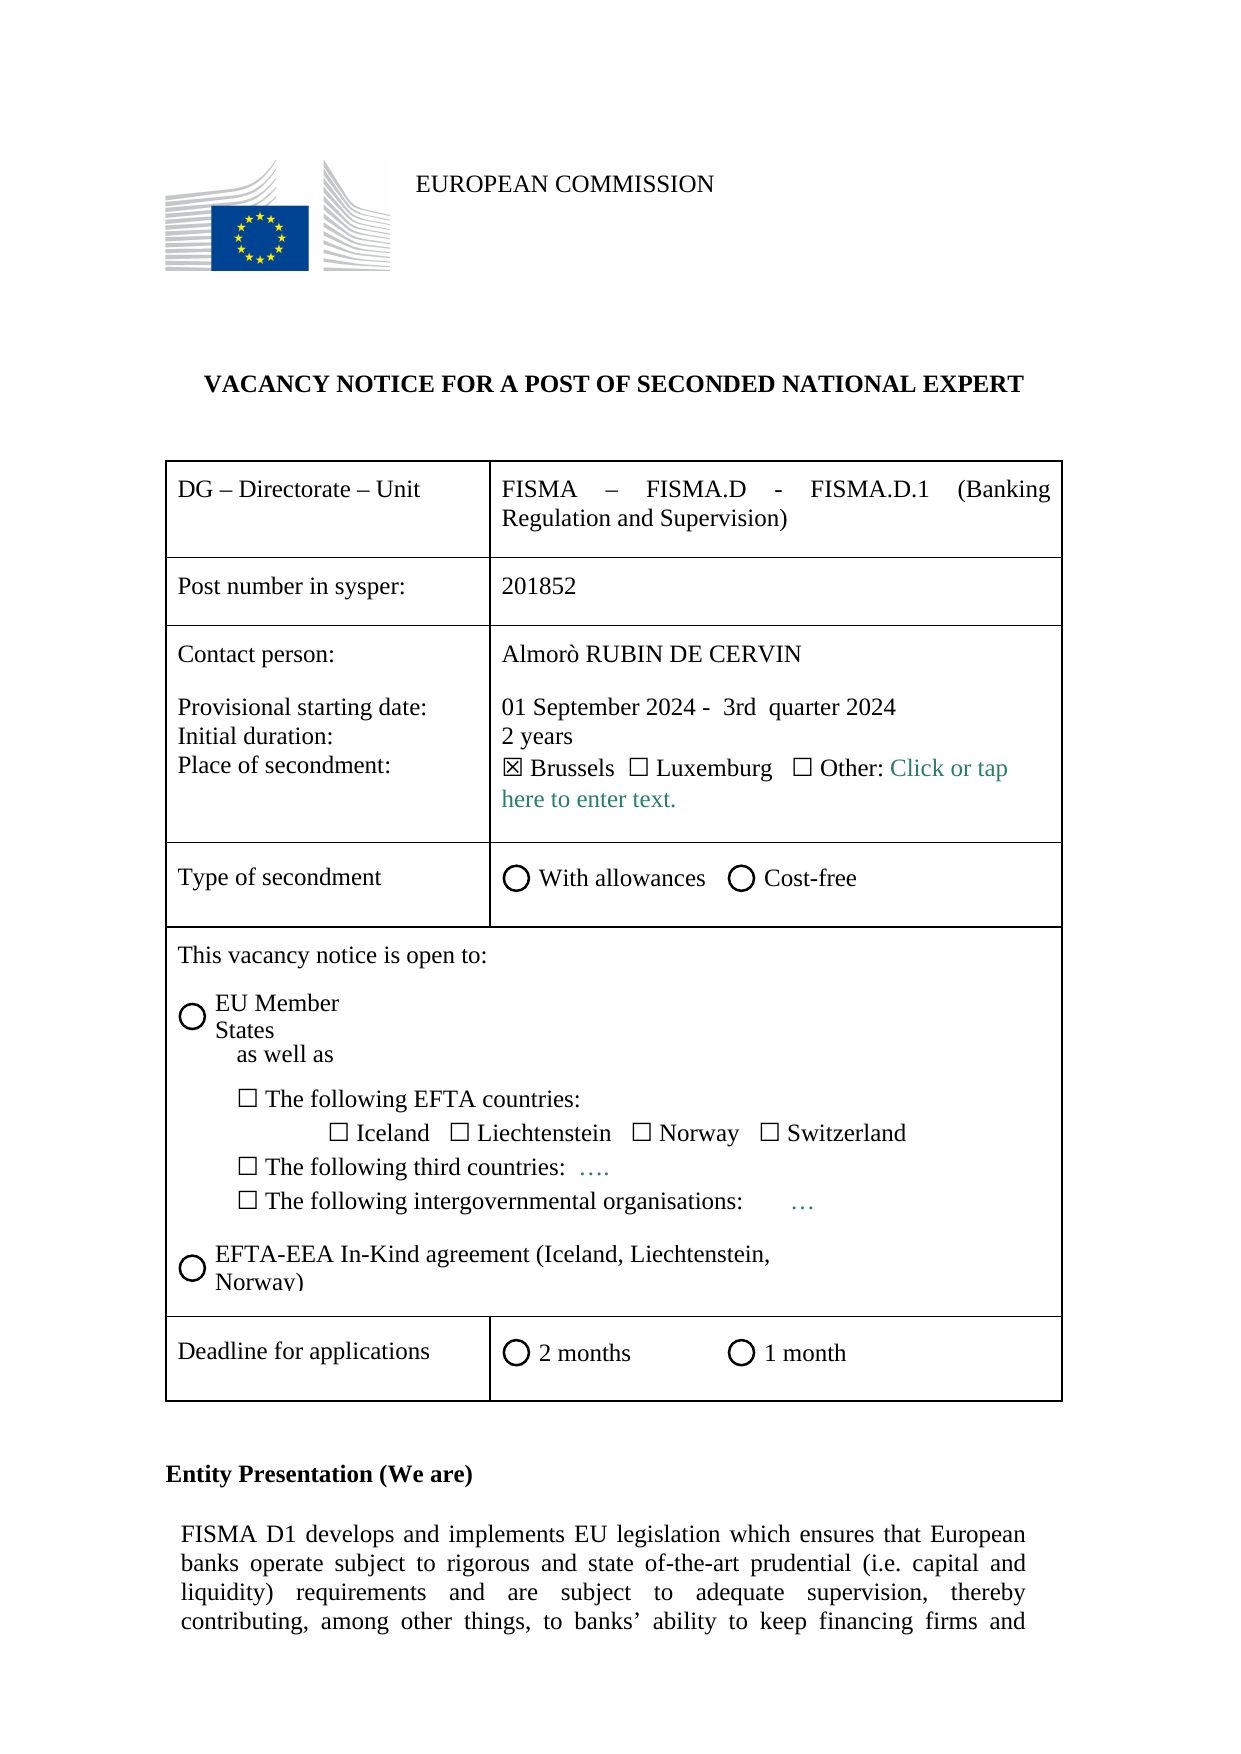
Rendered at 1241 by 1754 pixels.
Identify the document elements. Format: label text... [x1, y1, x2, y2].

table_cell This vacancy notice is open to: as well as The following EFTA countries: Iceland Liechtenstein Norway Switzerland The following third countries: The following intergovernmental organisations: [167, 928, 1061, 1316]
picture [165, 160, 391, 271]
table_cell Type of secondment [167, 843, 489, 926]
table_cell [491, 1317, 1061, 1400]
list Entity Presentation (We are) [165, 1459, 1063, 1488]
table_cell Contact person: Provisional starting date: Initial duration: Place of secondment: [167, 626, 489, 841]
table_header DG – Directorate – Unit [167, 462, 489, 557]
table_cell Deadline for applications [167, 1317, 489, 1400]
table_cell Post number in sysper: [167, 558, 489, 624]
table_cell [491, 843, 1061, 926]
text VACANCY NOTICE FOR A POST OF SECONDED NATIONAL EXPERT [165, 369, 1063, 398]
table_cell quarter years Brussels Luxemburg Other: [491, 626, 1061, 841]
